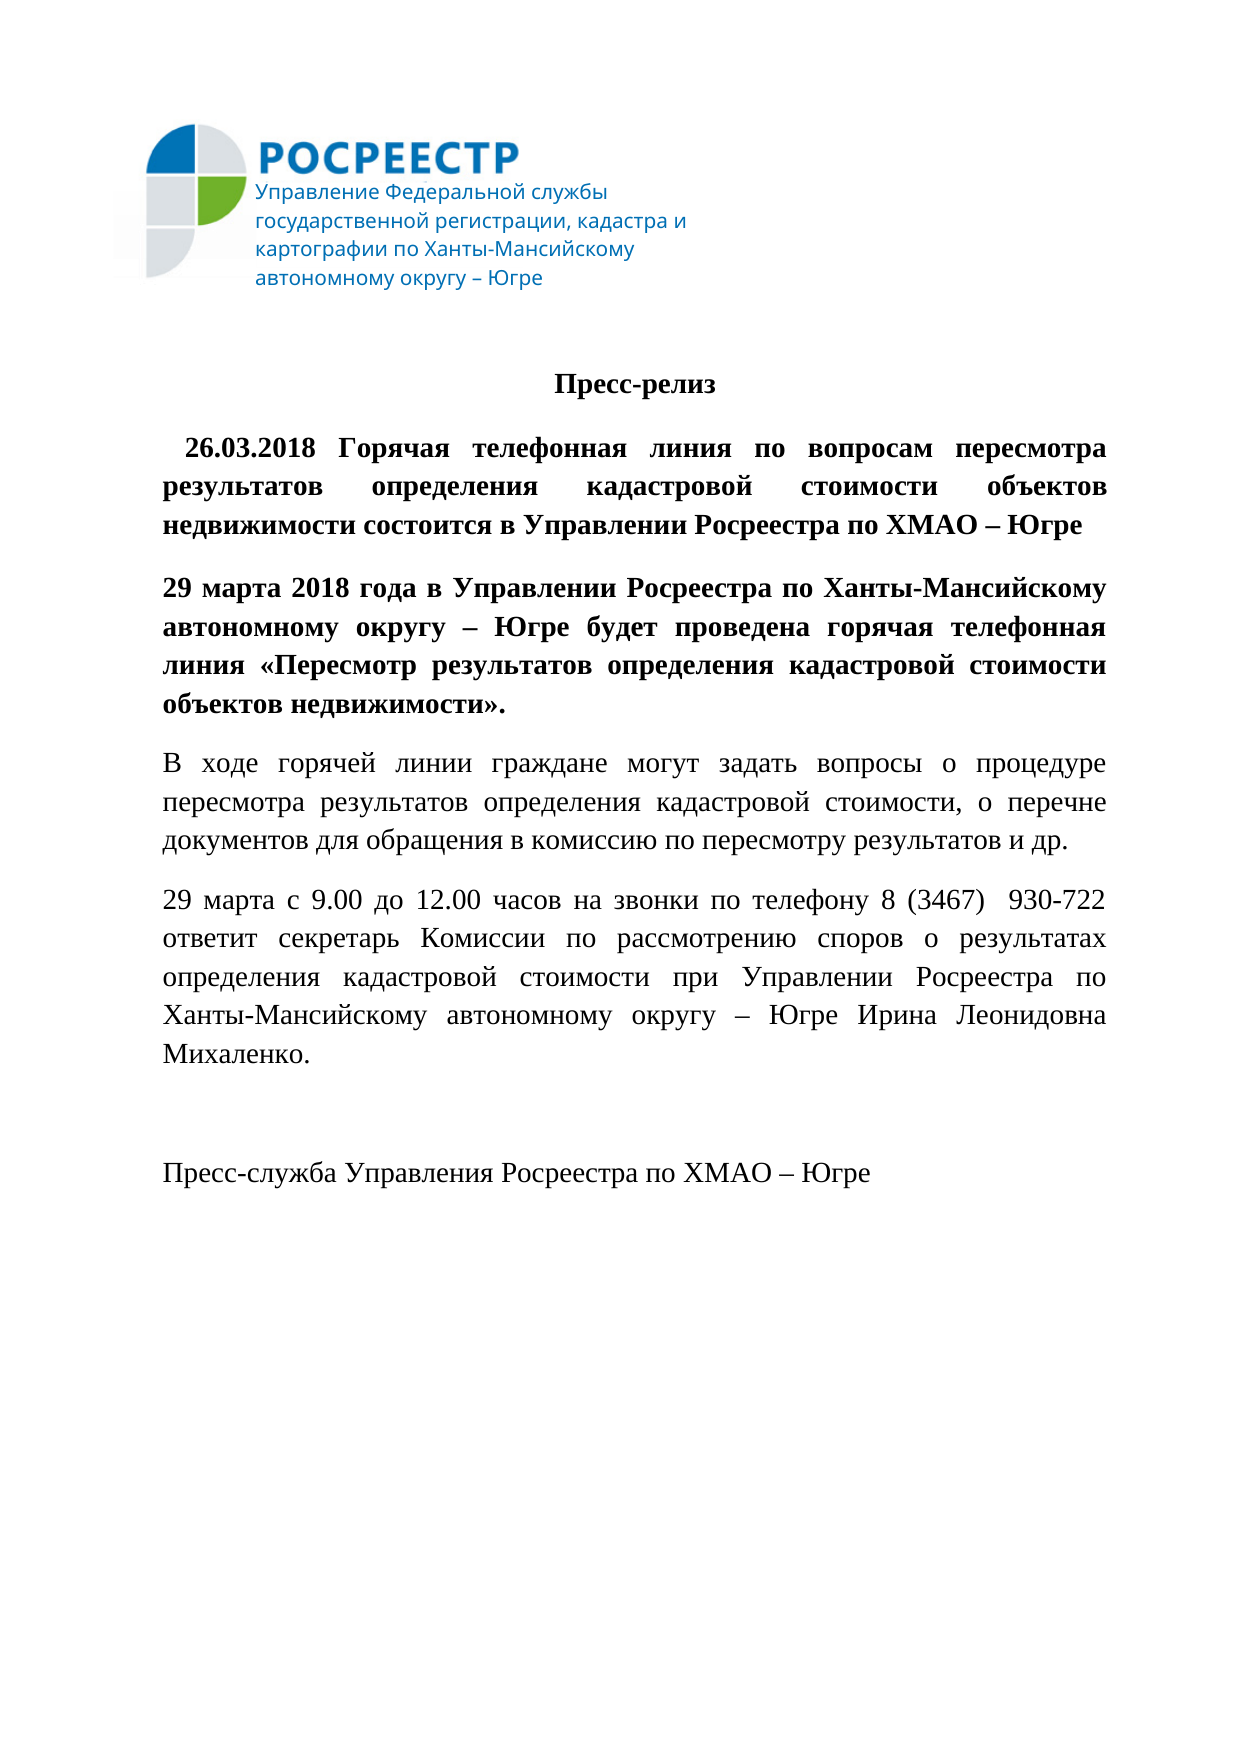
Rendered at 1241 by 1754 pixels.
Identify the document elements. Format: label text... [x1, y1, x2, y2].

picture [113, 117, 523, 296]
text В ходе горячей линии граждане могут задать вопросы о процедуре пересмотра результатов определения кадастровой стоимости, о перечне документов для обращения в комиссию по пересмотру результатов и др. [162, 745, 1107, 856]
text 26.03.2018 Горячая телефонная линия по вопросам пересмотра результатов определения кадастровой стоимости объектов недвижимости состоится в Управлении Росреестра по ХМАО – Югре [162, 430, 1107, 540]
text 29 марта с 9.00 до 12.00 часов на звонки по телефону 8 (3467) 930-722 ответит секретарь Комиссии по рассмотрению споров о результатах определения кадастровой стоимости при Управлении Росреестра по Ханты-Мансийскому автономному округу – Югре Ирина Леонидовна Михаленко. [162, 882, 1107, 1069]
text 29 марта 2018 года в Управлении Росреестра по Ханты-Мансийскому автономному округу – Югре будет проведена горячая телефонная линия «Пересмотр результатов определения кадастровой стоимости объектов недвижимости». [162, 570, 1107, 719]
text Пресс-релиз [162, 366, 1107, 400]
text Пресс-служба Управления Росреестра по ХМАО – Югре [162, 1155, 1107, 1188]
